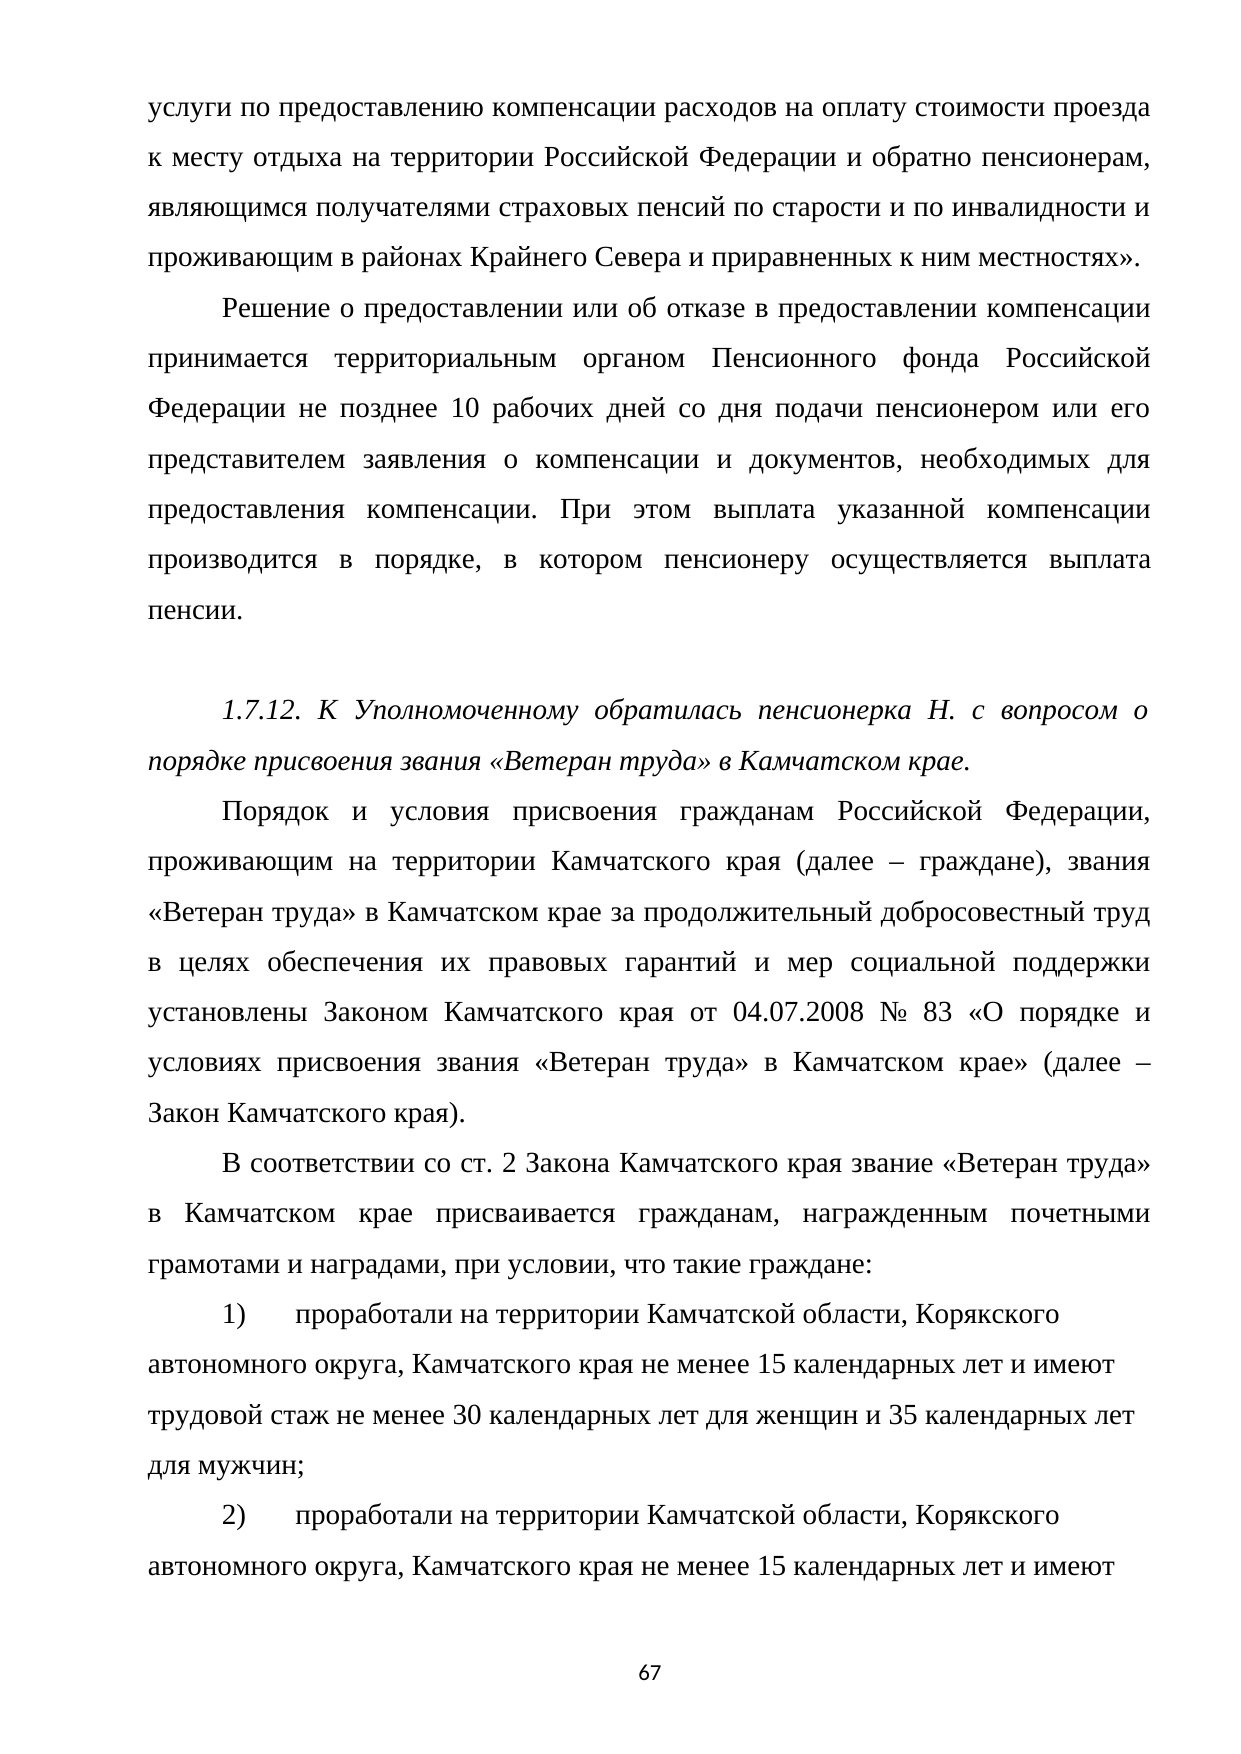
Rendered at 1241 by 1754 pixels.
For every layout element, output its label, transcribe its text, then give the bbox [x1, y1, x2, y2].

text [148, 89, 1152, 273]
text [148, 1497, 1152, 1581]
text 1) проработали на территории Камчатской области, Корякского автономного округа, Камчатского края не менее 15 календарных лет и имеют трудовой стаж не менее 30 календарных лет для женщин и 35 календарных лет для мужчин; [148, 1296, 1152, 1481]
text Решение о предоставлении или об отказе в предоставлении компенсации принимается территориальным органом Пенсионного фонда Российской Федерации не позднее 10 рабочих дней со дня подачи пенсионером или его представителем заявления о компенсации и документов, необходимых для предоставления компенсации. При этом выплата указанной компенсации производится в порядке, в котором пенсионеру осуществляется выплата пенсии. [148, 290, 1152, 625]
text 1.7.12. К Уполномоченному обратилась пенсионерка Н. с вопросом о порядке присвоения звания «Ветеран труда» в Камчатском крае. [148, 692, 1152, 776]
text В соответствии со ст. 2 Закона Камчатского края звание «Ветеран труда» в Камчатском крае присваивается гражданам, награжденным почетными грамотами и наградами, при условии, что такие граждане: [148, 1145, 1152, 1279]
text Порядок и условия присвоения гражданам Российской Федерации, проживающим на территории Камчатского края (далее – граждане), звания «Ветеран труда» в Камчатском крае за продолжительный добросовестный труд в целях обеспечения их правовых гарантий и мер социальной поддержки установлены Законом Камчатского края от 04.07.2008 № 83 «О порядке и условиях присвоения звания «Ветеран труда» в Камчатском крае» (далее – Закон Камчатского края). [148, 793, 1152, 1128]
